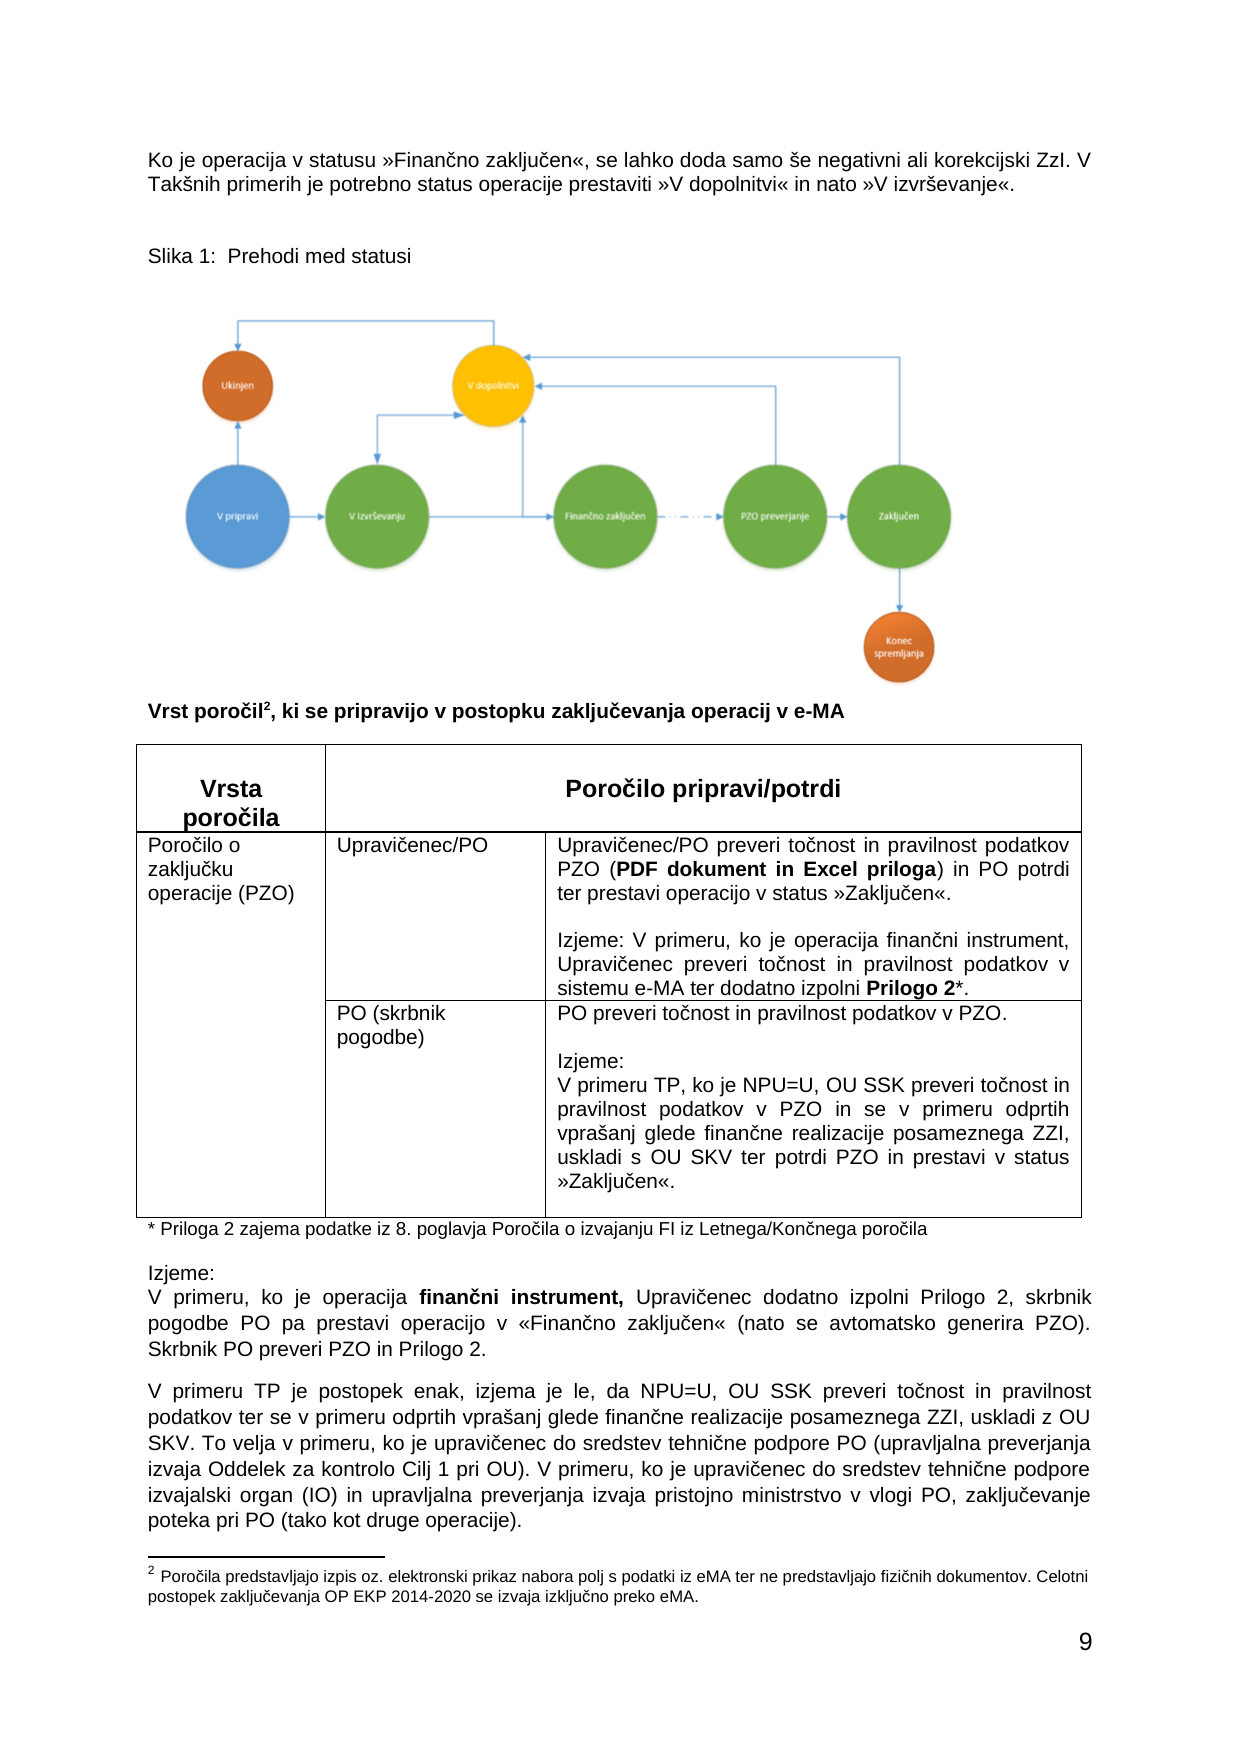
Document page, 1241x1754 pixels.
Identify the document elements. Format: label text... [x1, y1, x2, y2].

text V primeru TP je postopek enak, izjema je le, da NPU=U, OU SSK preveri točnost in pravilnost podatkov ter se v primeru odprtih vprašanj glede finančne realizacije posameznega ZZI, uskladi z OU SKV. To velja v primeru, ko je upravičenec do sredstev tehnične podpore PO (upravljalna preverjanja izvaja Oddelek za kontrolo Cilj 1 pri OU). V primeru, ko je upravičenec do sredstev tehnične podpore izvajalski organ (IO) in upravljalna preverjanja izvaja pristojno ministrstvo v vlogi PO, zaključevanje poteka pri PO (tako kot druge operacije). [148, 1379, 1092, 1532]
table_header Vrsta poročila [137, 745, 325, 831]
text V primeru, ko je operacija finančni instrument, Upravičenec dodatno izpolni Prilogo 2, skrbnik pogodbe PO pa prestavi operacijo v «Finančno zaključen« (nato se avtomatsko generira PZO). Skrbnik PO preveri PZO in Prilogo 2. [148, 1285, 1092, 1361]
text Slika 1: Prehodi med statusi [148, 243, 1092, 267]
table_header Poročilo pripravi/potrdi [326, 745, 1081, 831]
table_cell Poročilo o zaključku operacije (PZO) [137, 833, 325, 1217]
table_cell Upravičenec/PO preveri točnost in pravilnost podatkov PZO (PDF dokument in Excel priloga) in PO potrdi ter prestavi operacijo v status »Zaključen«. Izjeme: V primeru, ko je operacija finančni instrument, Upravičenec preveri točnost in pravilnost podatkov v sistemu e-MA ter dodatno izpolni Prilogo 2*. [546, 833, 1081, 1000]
text * Priloga 2 zajema podatke iz 8. poglavja Poročila o izvajanju FI iz Letnega/Končnega poročila [148, 1218, 1092, 1239]
table_cell Upravičenec/PO [326, 833, 545, 1000]
text Izjeme: [148, 1261, 1092, 1285]
picture [147, 267, 986, 699]
text Ko je operacija v statusu »Finančno zaključen«, se lahko doda samo še negativni ali korekcijski ZzI. V Takšnih primerih je potrebno status operacije prestaviti »V dopolnitvi« in nato »V izvrševanje«. [148, 148, 1092, 196]
table_cell PO (skrbnik pogodbe) [326, 1001, 545, 1217]
text Vrst poročil, ki se pripravijo v postopku zaključevanja operacij v e-MA [148, 698, 1092, 722]
table_cell PO preveri točnost in pravilnost podatkov v PZO. Izjeme: V primeru TP, ko je NPU=U, OU SSK preveri točnost in pravilnost podatkov v PZO in se v primeru odprtih vprašanj glede finančne realizacije posameznega ZZI, uskladi s OU SKV ter potrdi PZO in prestavi v status »Zaključen«. [546, 1001, 1081, 1217]
